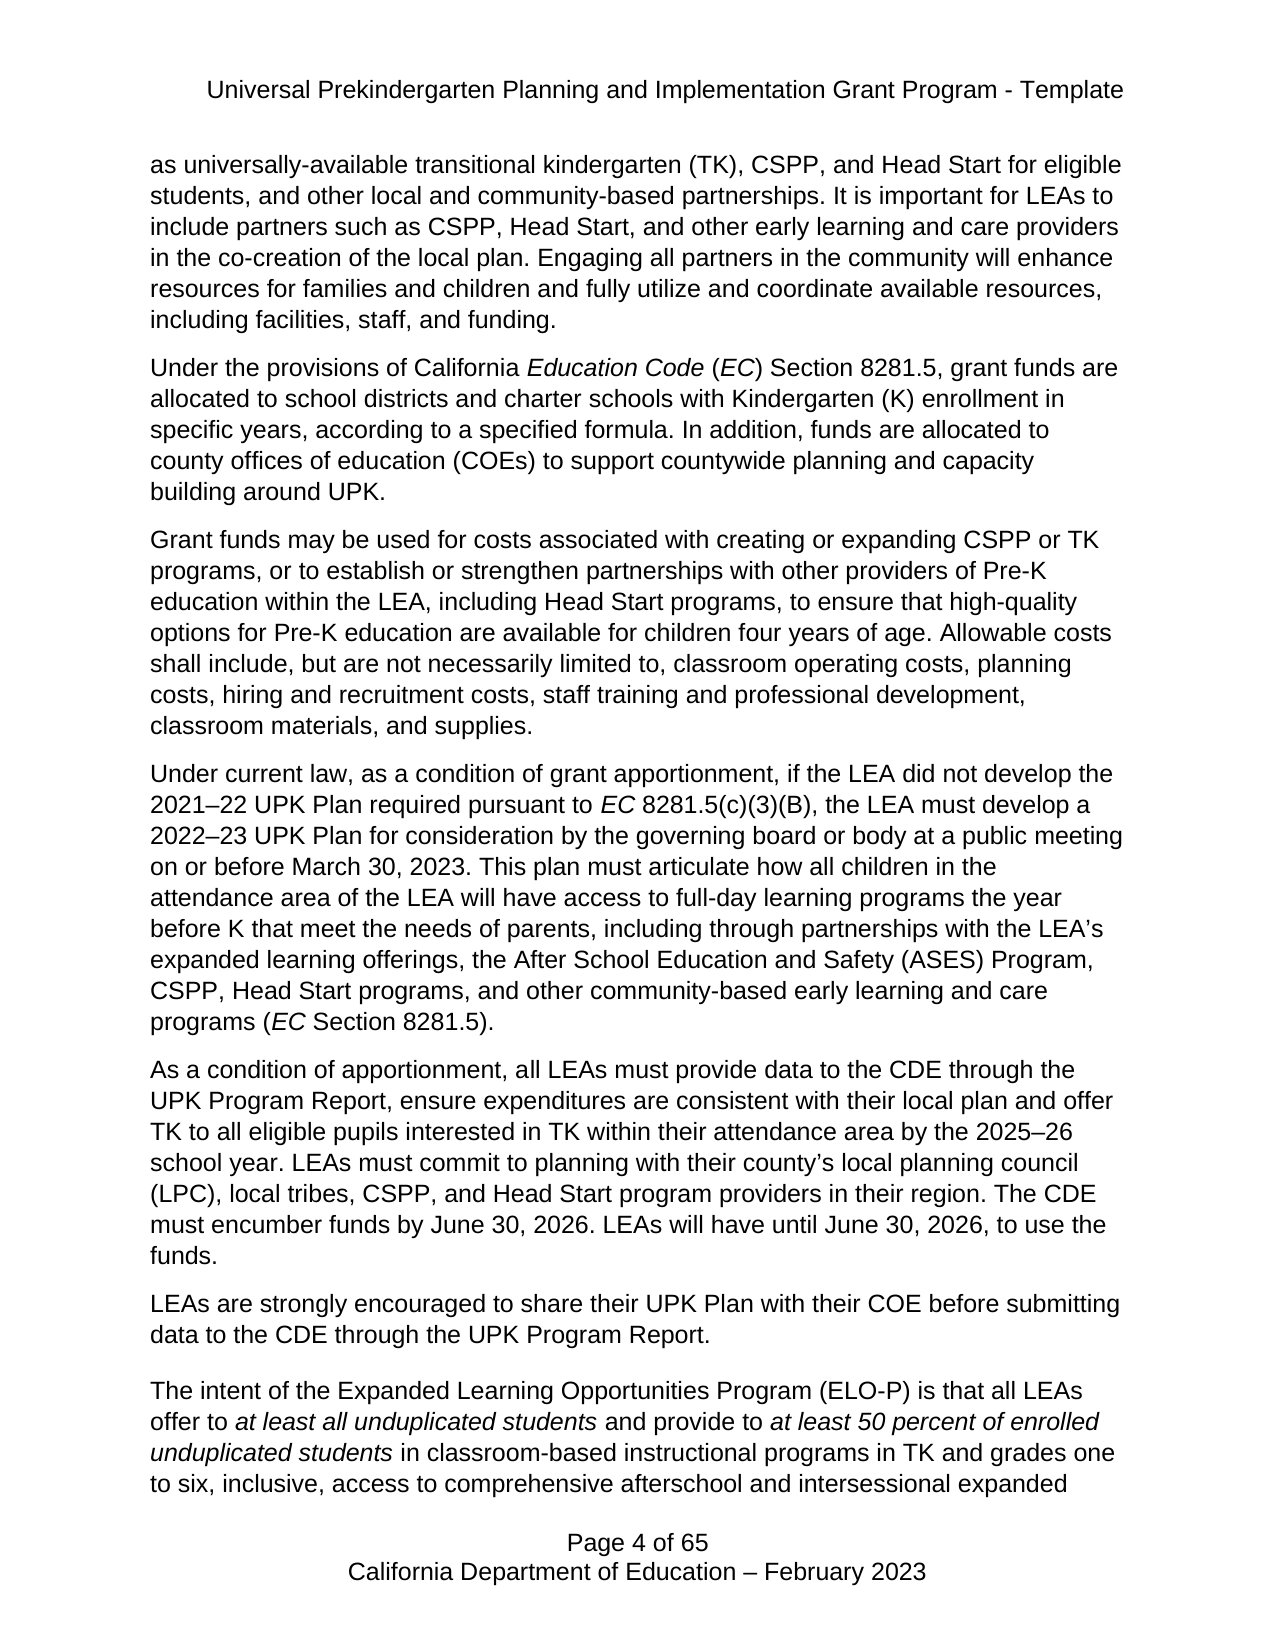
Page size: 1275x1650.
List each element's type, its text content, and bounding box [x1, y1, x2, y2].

text As a condition of apportionment, all LEAs must provide data to the CDE through the UPK Program Report, ensure expenditures are consistent with their local plan and offer TK to all eligible pupils interested in TK within their attendance area by the 2025–26 school year. LEAs must commit to planning with their county’s local planning council (LPC), local tribes, CSPP, and Head Start program providers in their region. The CDE must encumber funds by June 30, 2026. LEAs will have until June 30, 2026, to use the funds. [150, 1055, 1125, 1270]
text LEAs are strongly encouraged to share their UPK Plan with their COE before submitting data to the CDE through the UPK Program Report. [150, 1289, 1125, 1348]
text Under the provisions of California Education Code (EC) Section 8281.5, grant funds are allocated to school districts and charter schools with Kindergarten (K) enrollment in specific years, according to a specified formula. In addition, funds are allocated to county offices of education (COEs) to support countywide planning and capacity building around UPK. [150, 353, 1125, 506]
text Under current law, as a condition of grant apportionment, if the LEA did not develop the 2021–22 UPK Plan required pursuant to EC 8281.5(c)(3)(B), the LEA must develop a 2022–23 UPK Plan for consideration by the governing board or body at a public meeting on or before March 30, 2023. This plan must articulate how all children in the attendance area of the LEA will have access to full-day learning programs the year before K that meet the needs of parents, including through partnerships with the LEA’s expanded learning offerings, the After School Education and Safety (ASES) Program, CSPP, Head Start programs, and other community-based early learning and care programs (EC Section 8281.5). [150, 759, 1125, 1036]
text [150, 150, 1125, 334]
text Grant funds may be used for costs associated with creating or expanding CSPP or TK programs, or to establish or strengthen partnerships with other providers of Pre-K education within the LEA, including Head Start programs, to ensure that high-quality options for Pre-K education are available for children four years of age. Allowable costs shall include, but are not necessarily limited to, classroom operating costs, planning costs, hiring and recruitment costs, staff training and professional development, classroom materials, and supplies. [150, 525, 1125, 740]
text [150, 1376, 1125, 1498]
